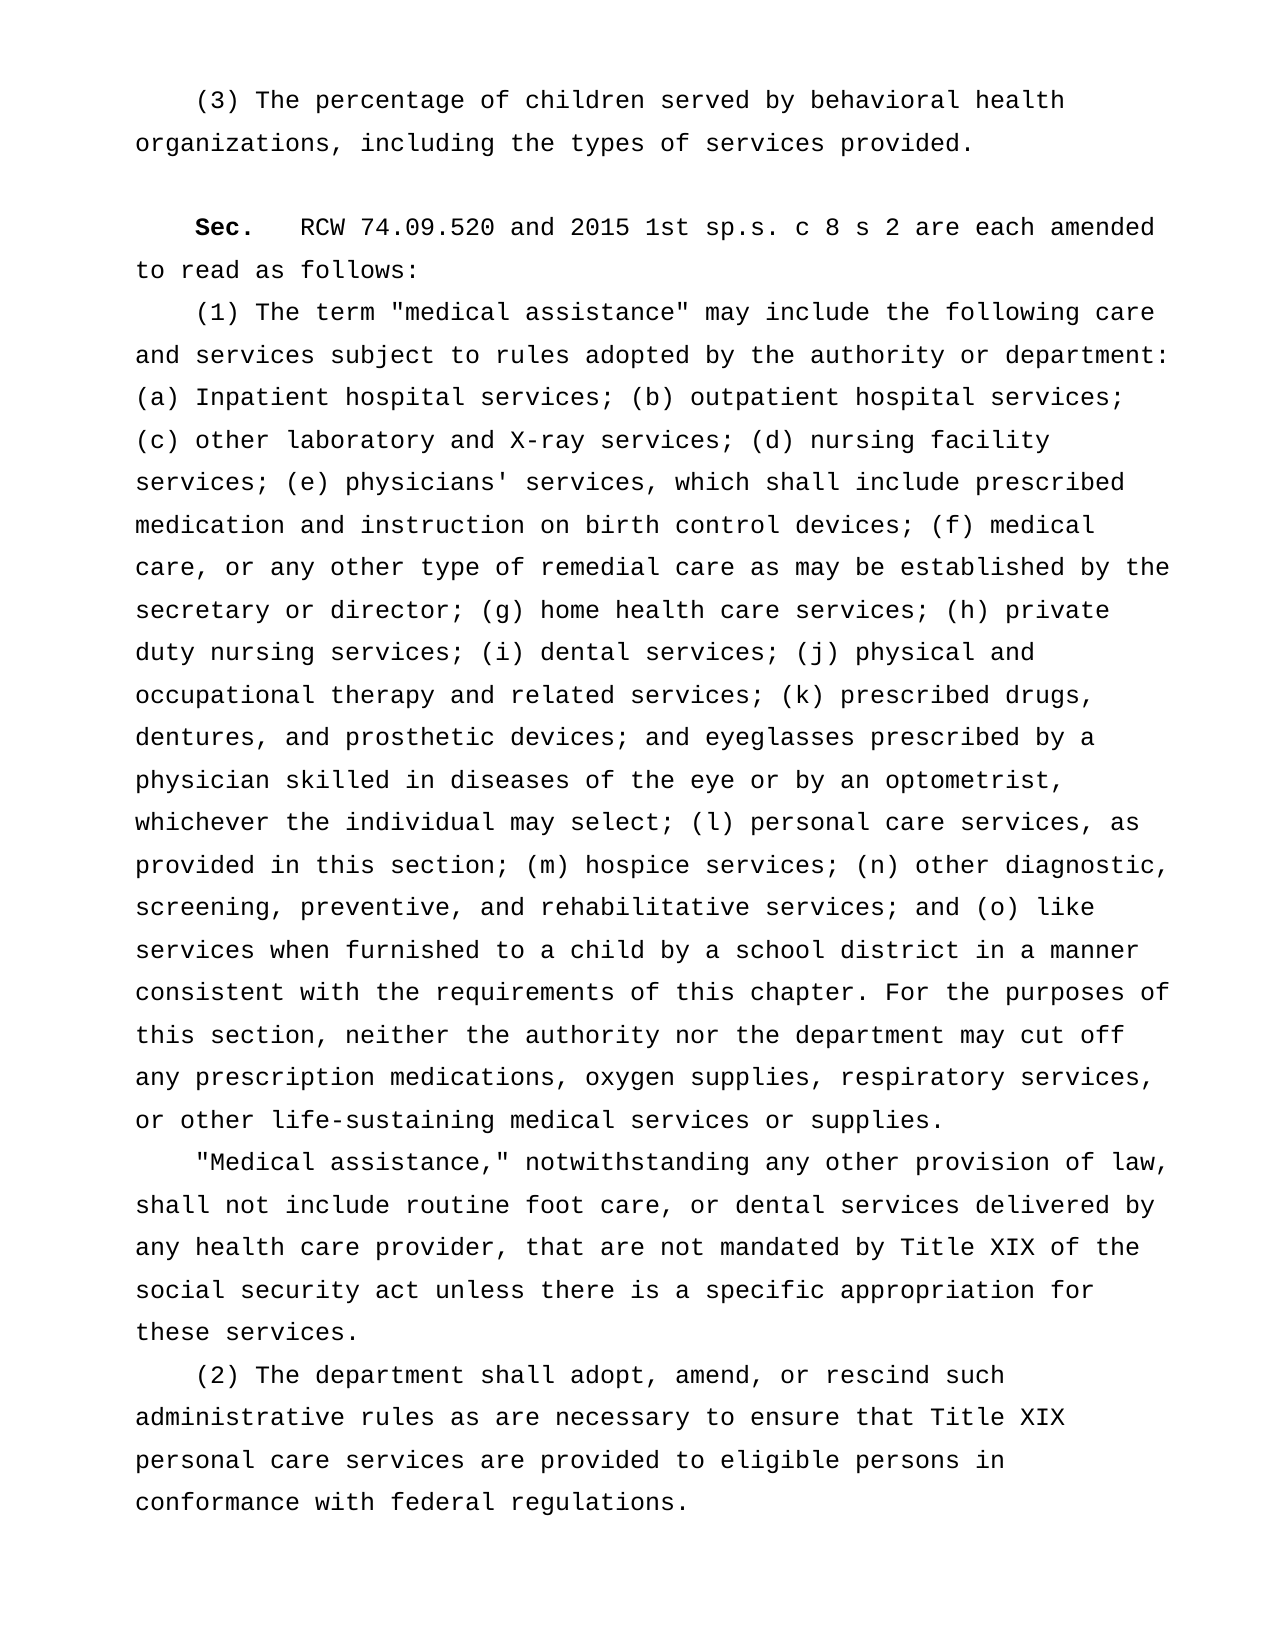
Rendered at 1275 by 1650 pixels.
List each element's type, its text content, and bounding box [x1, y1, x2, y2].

text "Medical assistance," notwithstanding any other provision of law, shall not include routine foot care, or dental services delivered by any health care provider, that are not mandated by Title XIX of the social security act unless there is a specific appropriation for these services. [135, 1137, 1170, 1349]
text (3) The percentage of children served by behavioral health organizations, including the types of services provided. [135, 75, 1170, 160]
text (2) The department shall adopt, amend, or rescind such administrative rules as are necessary to ensure that Title XIX personal care services are provided to eligible persons in conformance with federal regulations. [135, 1349, 1170, 1519]
text Sec. RCW 74.09.520 and 2015 1st sp.s. c 8 s 2 are each amended to read as follows: [135, 202, 1170, 287]
text (1) The term "medical assistance" may include the following care and services subject to rules adopted by the authority or department: (a) Inpatient hospital services; (b) outpatient hospital services; (c) other laboratory and X-ray services; (d) nursing facility services; (e) physicians' services, which shall include prescribed medication and instruction on birth control devices; (f) medical care, or any other type of remedial care as may be established by the secretary or director; (g) home health care services; (h) private duty nursing services; (i) dental services; (j) physical and occupational therapy and related services; (k) prescribed drugs, dentures, and prosthetic devices; and eyeglasses prescribed by a physician skilled in diseases of the eye or by an optometrist, whichever the individual may select; (l) personal care services, as provided in this section; (m) hospice services; (n) other diagnostic, screening, preventive, and rehabilitative services; and (o) like services when furnished to a child by a school district in a manner consistent with the requirements of this chapter. For the purposes of this section, neither the authority nor the department may cut off any prescription medications, oxygen supplies, respiratory services, or other life-sustaining medical services or supplies. [135, 287, 1170, 1137]
